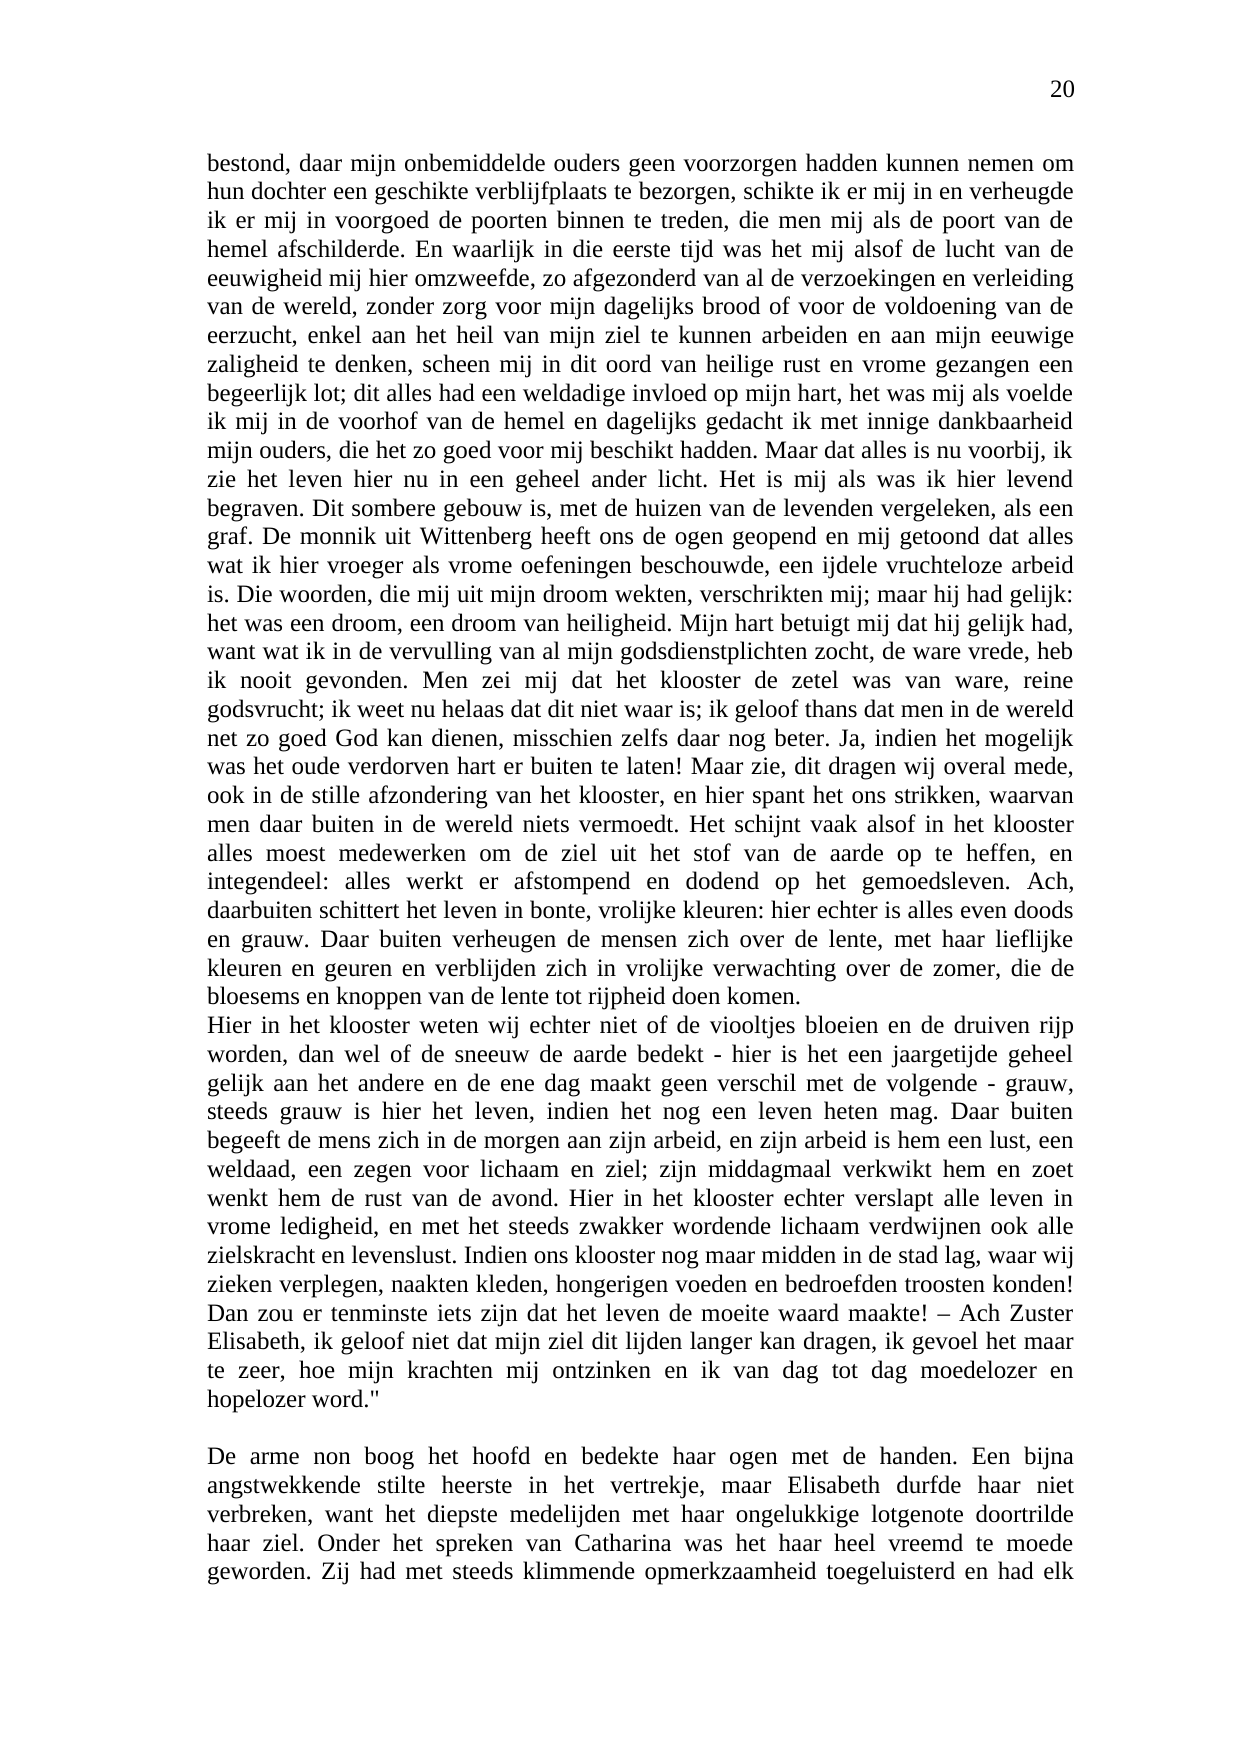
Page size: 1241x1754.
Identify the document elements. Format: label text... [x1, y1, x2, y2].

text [207, 1441, 1075, 1585]
text Hier in het klooster weten wij echter niet of de viooltjes bloeien en de druiven rijp worden, dan wel of de sneeuw de aarde bedekt - hier is het een jaargetijde geheel gelijk aan het andere en de ene dag maakt geen verschil met de volgende - grauw, steeds grauw is hier het leven, indien het nog een leven heten mag. Daar buiten begeeft de mens zich in de morgen aan zijn arbeid, en zijn arbeid is hem een lust, een weldaad, een zegen voor lichaam en ziel; zijn middagmaal verkwikt hem en zoet wenkt hem de rust van de avond. Hier in het klooster echter verslapt alle leven in vrome ledigheid, en met het steeds zwakker wordende lichaam verdwijnen ook alle zielskracht en levenslust. Indien ons klooster nog maar midden in de stad lag, waar wij zieken verplegen, naakten kleden, hongerigen voeden en bedroefden troosten konden! Dan zou er tenminste iets zijn dat het leven de moeite waard maakte! – Ach Zuster Elisabeth, ik geloof niet dat mijn ziel dit lijden langer kan dragen, ik gevoel het maar te zeer, hoe mijn krachten mij ontzinken en ik van dag tot dag moedelozer en hopelozer word." [207, 1010, 1075, 1413]
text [207, 148, 1075, 1010]
